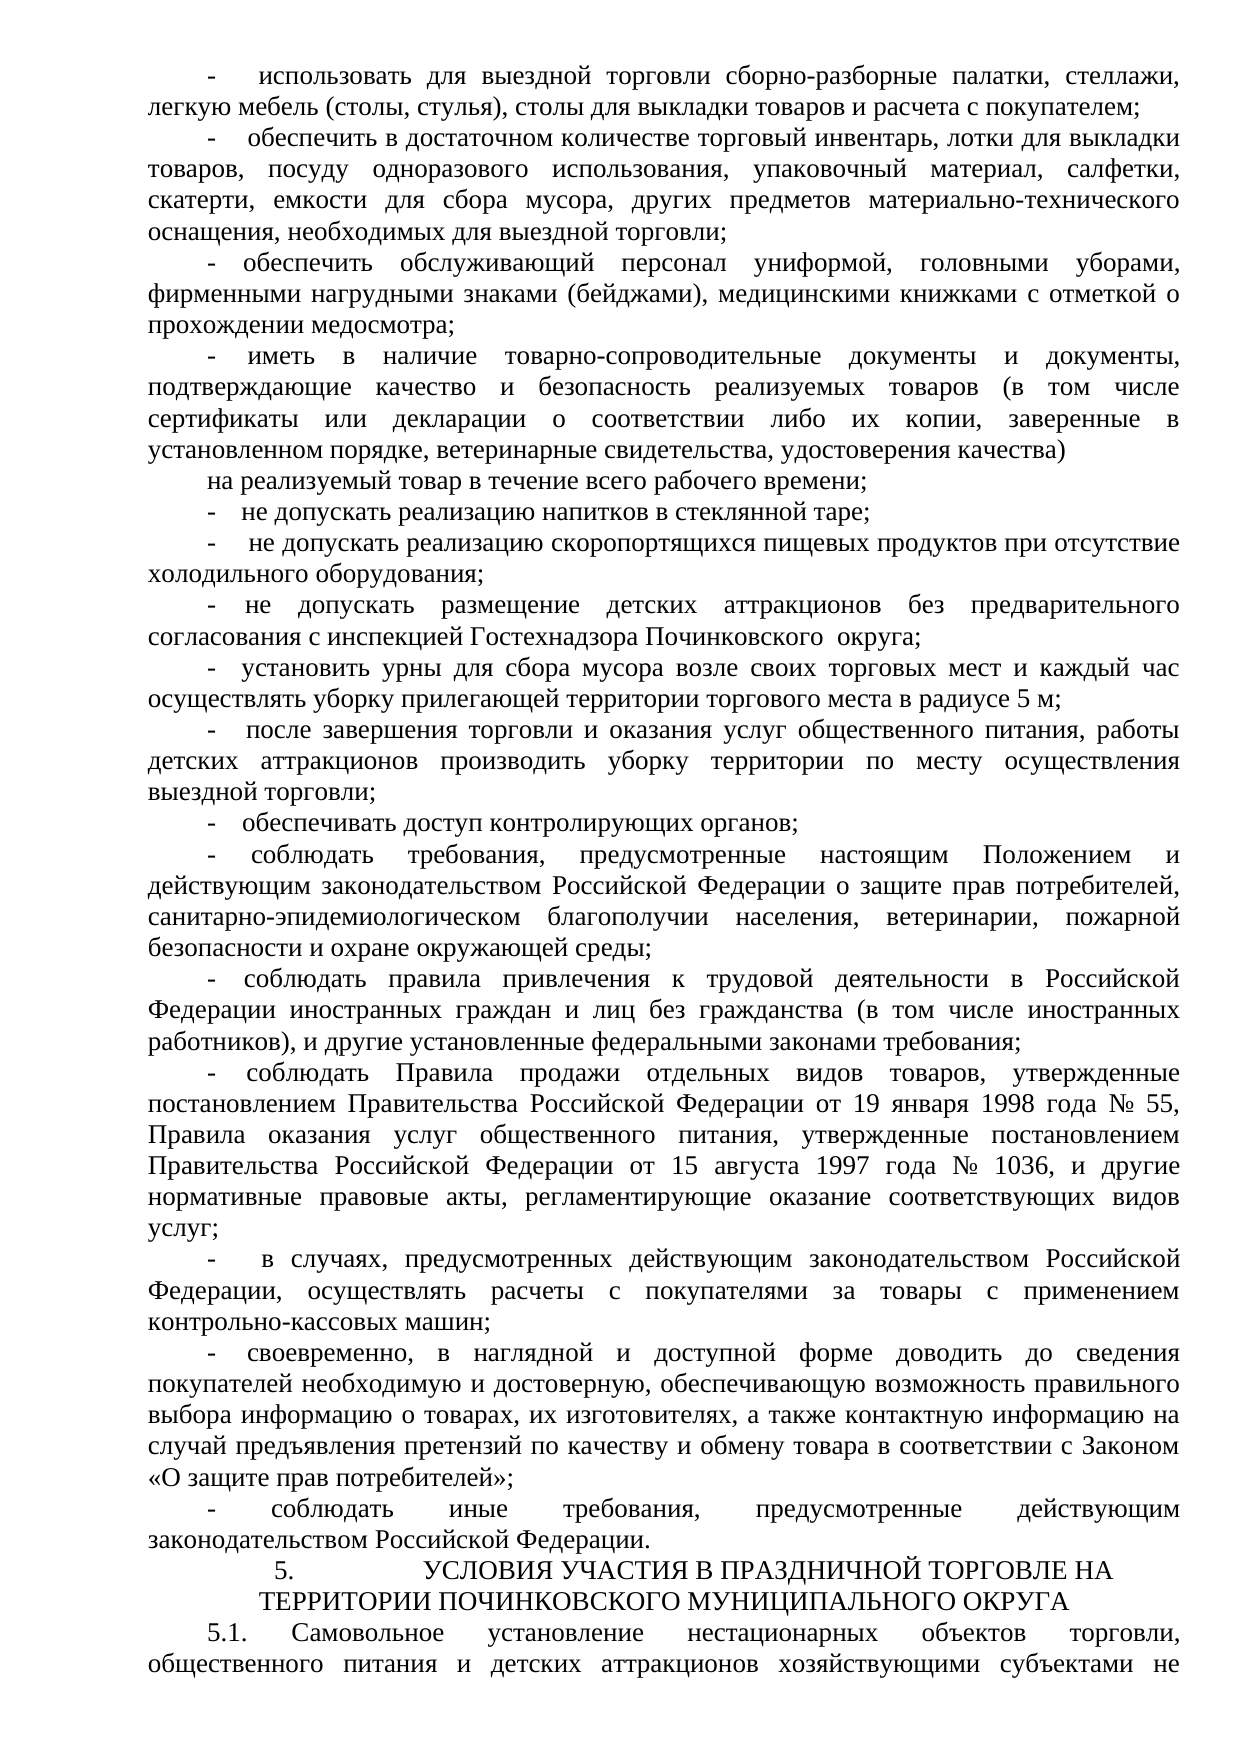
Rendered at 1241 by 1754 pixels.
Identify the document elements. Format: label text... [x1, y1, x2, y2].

list соблюдать иные требования, предусмотренные действующим законодательством Российской Федерации. [148, 1492, 1181, 1554]
list обеспечить в достаточном количестве торговый инвентарь, лотки для выкладки товаров, посуду одноразового использования, упаковочный материал, салфетки, скатерти, емкости для сбора мусора, других предметов материально-технического оснащения, необходимых для выездной торговли; [148, 121, 1181, 246]
list не допускать размещение детских аттракционов без предварительного согласования с инспекцией Гостехнадзора Починковского округа; [148, 588, 1181, 651]
list не допускать реализацию напитков в стеклянной таре; [148, 495, 1181, 526]
list после завершения торговли и оказания услуг общественного питания, работы детских аттракционов производить уборку территории по месту осуществления выездной торговли; [148, 713, 1181, 807]
list соблюдать правила привлечения к трудовой деятельности в Российской Федерации иностранных граждан и лиц без гражданства (в том числе иностранных работников), и другие установленные федеральными законами требования; [148, 962, 1181, 1056]
list своевременно, в наглядной и доступной форме доводить до сведения покупателей необходимую и достоверную, обеспечивающую возможность правильного выбора информацию о товарах, их изготовителях, а также контактную информацию на случай предъявления претензий по качеству и обмену товара в соответствии с Законом «О защите прав потребителей»; [148, 1336, 1181, 1492]
list соблюдать Правила продажи отдельных видов товаров, утвержденные постановлением Правительства Российской Федерации от 19 января 1998 года № 55, Правила оказания услуг общественного питания, утвержденные постановлением Правительства Российской Федерации от 15 августа 1997 года № 1036, и другие нормативные правовые акты, регламентирующие оказание соответствующих видов услуг; [148, 1056, 1181, 1243]
list УСЛОВИЯ УЧАСТИЯ В ПРАЗДНИЧНОЙ ТОРГОВЛЕ НА ТЕРРИТОРИИ ПОЧИНКОВСКОГО МУНИЦИПАЛЬНОГО ОКРУГА [148, 1554, 1181, 1616]
list использовать для выездной торговли сборно-разборные палатки, стеллажи, легкую мебель (столы, стулья), столы для выкладки товаров и расчета с покупателем; [148, 59, 1181, 121]
list соблюдать требования, предусмотренные настоящим Положением и действующим законодательством Российской Федерации о защите прав потребителей, санитарно-эпидемиологическом благополучии населения, ветеринарии, пожарной безопасности и охране окружающей среды; [148, 838, 1181, 962]
list в случаях, предусмотренных действующим законодательством Российской Федерации, осуществлять расчеты с покупателями за товары с применением контрольно-кассовых машин; [148, 1243, 1181, 1336]
list иметь в наличие товарно-сопроводительные документы и документы, подтверждающие качество и безопасность реализуемых товаров (в том числе сертификаты или декларации о соответствии либо их копии, заверенные в установленном порядке, ветеринарные свидетельства, удостоверения качества) [148, 339, 1181, 464]
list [148, 1616, 1181, 1679]
text на реализуемый товар в течение всего рабочего времени; [148, 464, 1181, 495]
list установить урны для сбора мусора возле своих торговых мест и каждый час осуществлять уборку прилегающей территории торгового места в радиусе 5 м; [148, 651, 1181, 713]
list обеспечивать доступ контролирующих органов; [148, 807, 1181, 838]
list обеспечить обслуживающий персонал униформой, головными уборами, фирменными нагрудными знаками (бейджами), медицинскими книжками с отметкой о прохождении медосмотра; [148, 246, 1181, 339]
list не допускать реализацию скоропортящихся пищевых продуктов при отсутствие холодильного оборудования; [148, 526, 1181, 588]
